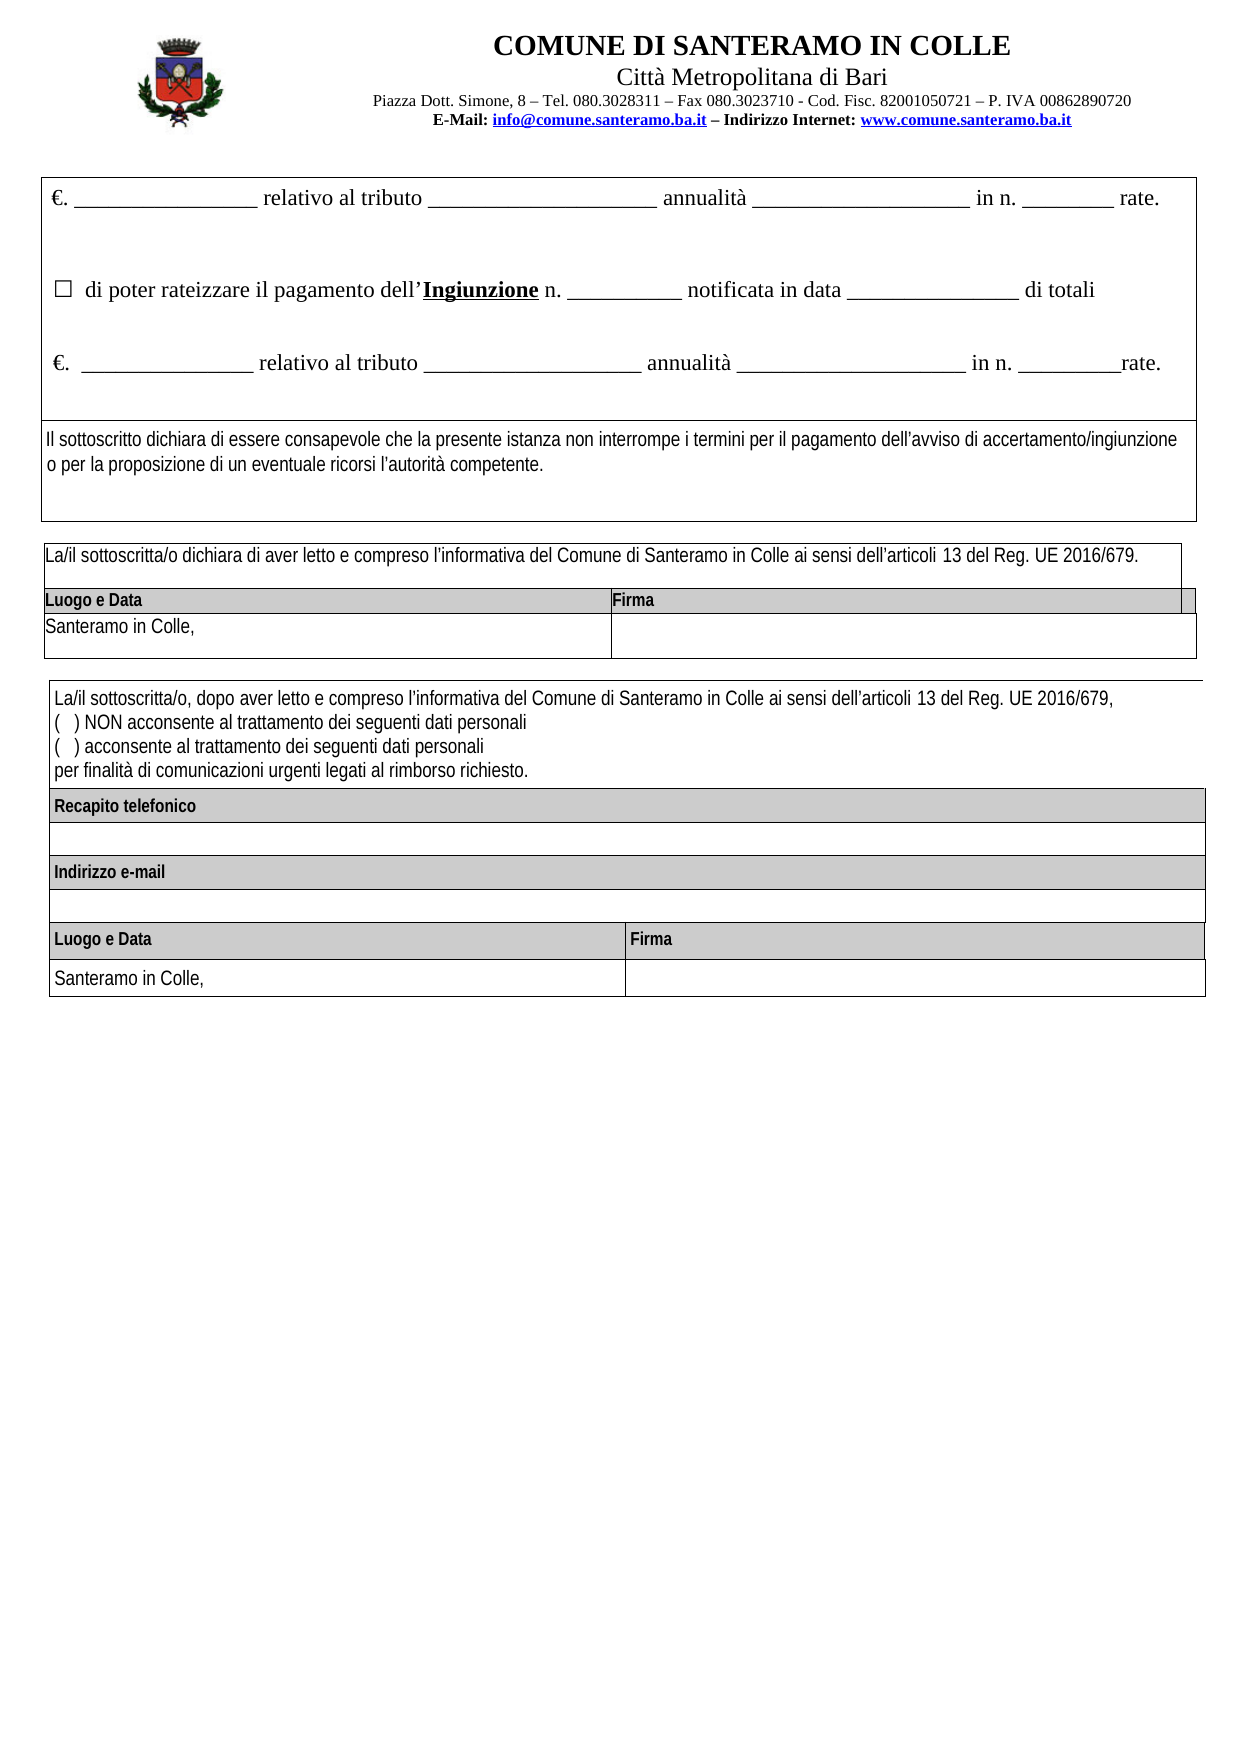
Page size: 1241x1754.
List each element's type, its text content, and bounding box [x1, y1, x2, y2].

picture [125, 28, 228, 152]
table_header La/il sottoscritta/o, dopo aver letto e compreso l’informativa del Comune di Santeramo in Colle ai sensi dell’articoli 13 del Reg. UE 2016/679, ( ) NON acconsente al trattamento dei seguenti dati personali ( ) acconsente al trattamento dei seguenti dati personali per finalità di comunicazioni urgenti legati al rimborso richiesto. [50, 681, 1203, 788]
table_cell Luogo e Data [45, 589, 611, 613]
table_header La/il sottoscritta/o dichiara di aver letto e compreso l’informativa del Comune di Santeramo in Colle ai sensi dell’articoli 13 del Reg. UE 2016/679. [45, 544, 1181, 588]
table_header [1182, 543, 1192, 588]
table_cell Santeramo in Colle, [45, 614, 611, 658]
table_header [1192, 543, 1196, 588]
table_cell Santeramo in Colle, [50, 960, 625, 996]
table_cell [50, 823, 1205, 855]
table_cell Indirizzo e-mail [50, 856, 1205, 889]
table_cell Luogo e Data [50, 923, 625, 959]
table_cell Il sottoscritto dichiara di essere consapevole che la presente istanza non interrompe i termini per il pagamento dell’avviso di accertamento/ingiunzione o per la proposizione di un eventuale ricorsi l’autorità competente. [42, 421, 1196, 521]
table_cell Recapito telefonico [50, 788, 1205, 822]
table_cell Firma [626, 923, 1204, 959]
table_cell [626, 960, 1205, 996]
table_cell [612, 614, 1196, 658]
table_cell [50, 890, 1205, 922]
table_cell [1182, 589, 1195, 613]
table_cell Firma [612, 589, 1181, 613]
